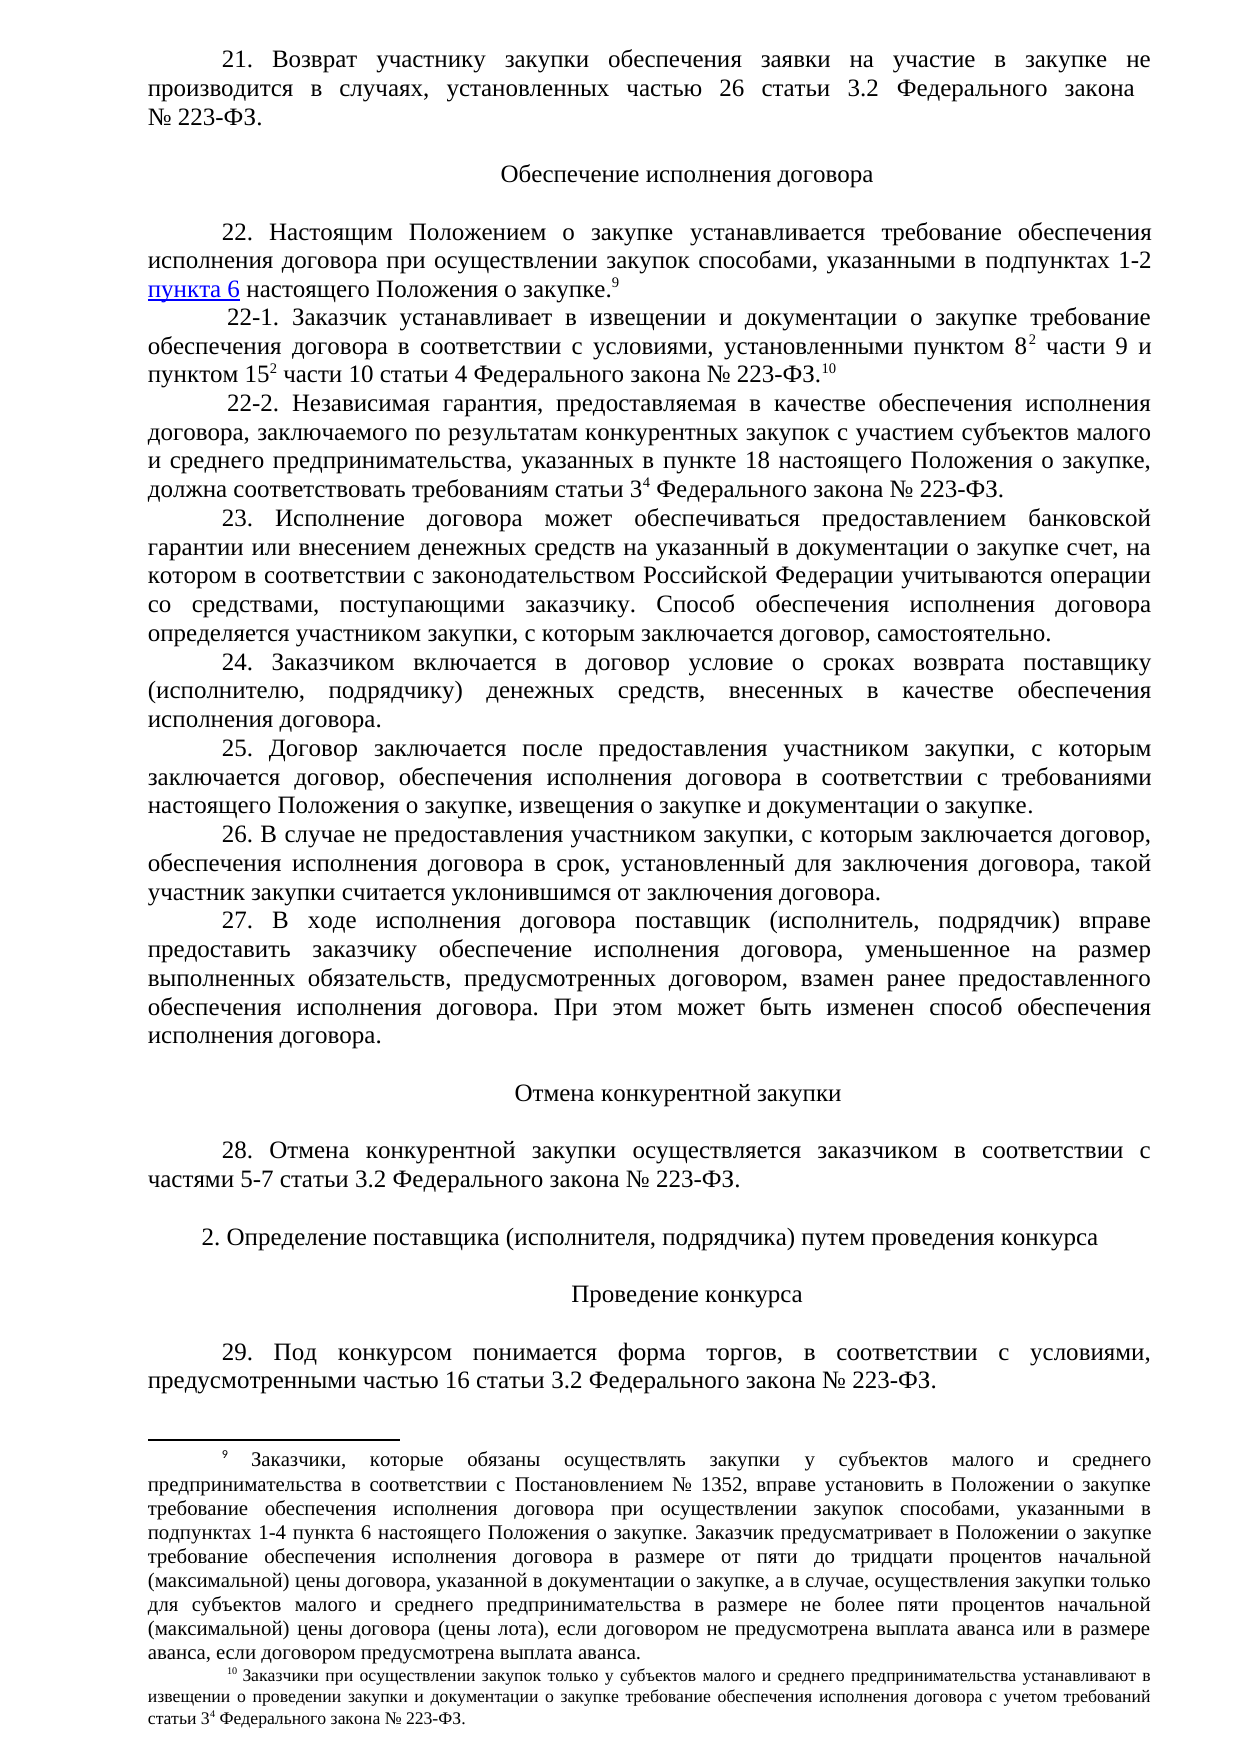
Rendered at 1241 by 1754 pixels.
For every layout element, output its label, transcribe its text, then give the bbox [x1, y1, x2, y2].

text 23. Исполнение договора может обеспечиваться предоставлением банковской гарантии или внесением денежных средств на указанный в документации о закупке счет, на котором в соответствии с законодательством Российской Федерации учитываются операции со средствами, поступающими заказчику. Способ обеспечения исполнения договора определяется участником закупки, с которым заключается договор, самостоятельно. [148, 503, 1152, 647]
text 29. Под конкурсом понимается форма торгов, в соответствии с условиями, предусмотренными частью 16 статьи 3.2 Федерального закона № 223-ФЗ. [148, 1337, 1152, 1394]
text 28. Отмена конкурентной закупки осуществляется заказчиком в соответствии с частями 5-7 статьи 3.2 Федерального закона № 223-ФЗ. [148, 1135, 1152, 1193]
text 24. Заказчиком включается в договор условие о сроках возврата поставщику (исполнителю, подрядчику) денежных средств, внесенных в качестве обеспечения исполнения договора. [148, 647, 1152, 733]
text 25. Договор заключается после предоставления участником закупки, с которым заключается договор, обеспечения исполнения договора в соответствии с требованиями настоящего Положения о закупке, извещения о закупке и документации о закупке. [148, 733, 1152, 819]
text 21. Возврат участнику закупки обеспечения заявки на участие в закупке не производится в случаях, установленных частью 26 статьи 3.2 Федерального закона № 223-ФЗ. [148, 44, 1152, 131]
text 22. Настоящим Положением о закупке устанавливается требование обеспечения исполнения договора при осуществлении закупок способами, указанными в подпунктах 1-2 пункта 6 настоящего Положения о закупке. [148, 217, 1152, 303]
text Отмена конкурентной закупки [148, 1078, 1152, 1107]
text 22-1. Заказчик устанавливает в извещении и документации о закупке требование обеспечения договора в соответствии с условиями, установленными пунктом 82 части 9 и пунктом 152 части 10 статьи 4 Федерального закона № 223-ФЗ. [148, 303, 1152, 389]
text 22-2. Независимая гарантия, предоставляемая в качестве обеспечения исполнения договора, заключаемого по результатам конкурентных закупок с участием субъектов малого и среднего предпринимательства, указанных в пункте 18 настоящего Положения о закупке, должна соответствовать требованиям статьи 34 Федерального закона № 223-ФЗ. [148, 389, 1152, 503]
text 26. В случае не предоставления участником закупки, с которым заключается договор, обеспечения исполнения договора в срок, установленный для заключения договора, такой участник закупки считается уклонившимся от заключения договора. [148, 819, 1152, 905]
text Проведение конкурса [148, 1279, 1152, 1308]
text Обеспечение исполнения договора [148, 159, 1152, 188]
text 27. В ходе исполнения договора поставщик (исполнитель, подрядчик) вправе предоставить заказчику обеспечение исполнения договора, уменьшенное на размер выполненных обязательств, предусмотренных договором, взамен ранее предоставленного обеспечения исполнения договора. При этом может быть изменен способ обеспечения исполнения договора. [148, 905, 1152, 1049]
text 2. Определение поставщика (исполнителя, подрядчика) путем проведения конкурса [148, 1222, 1152, 1250]
